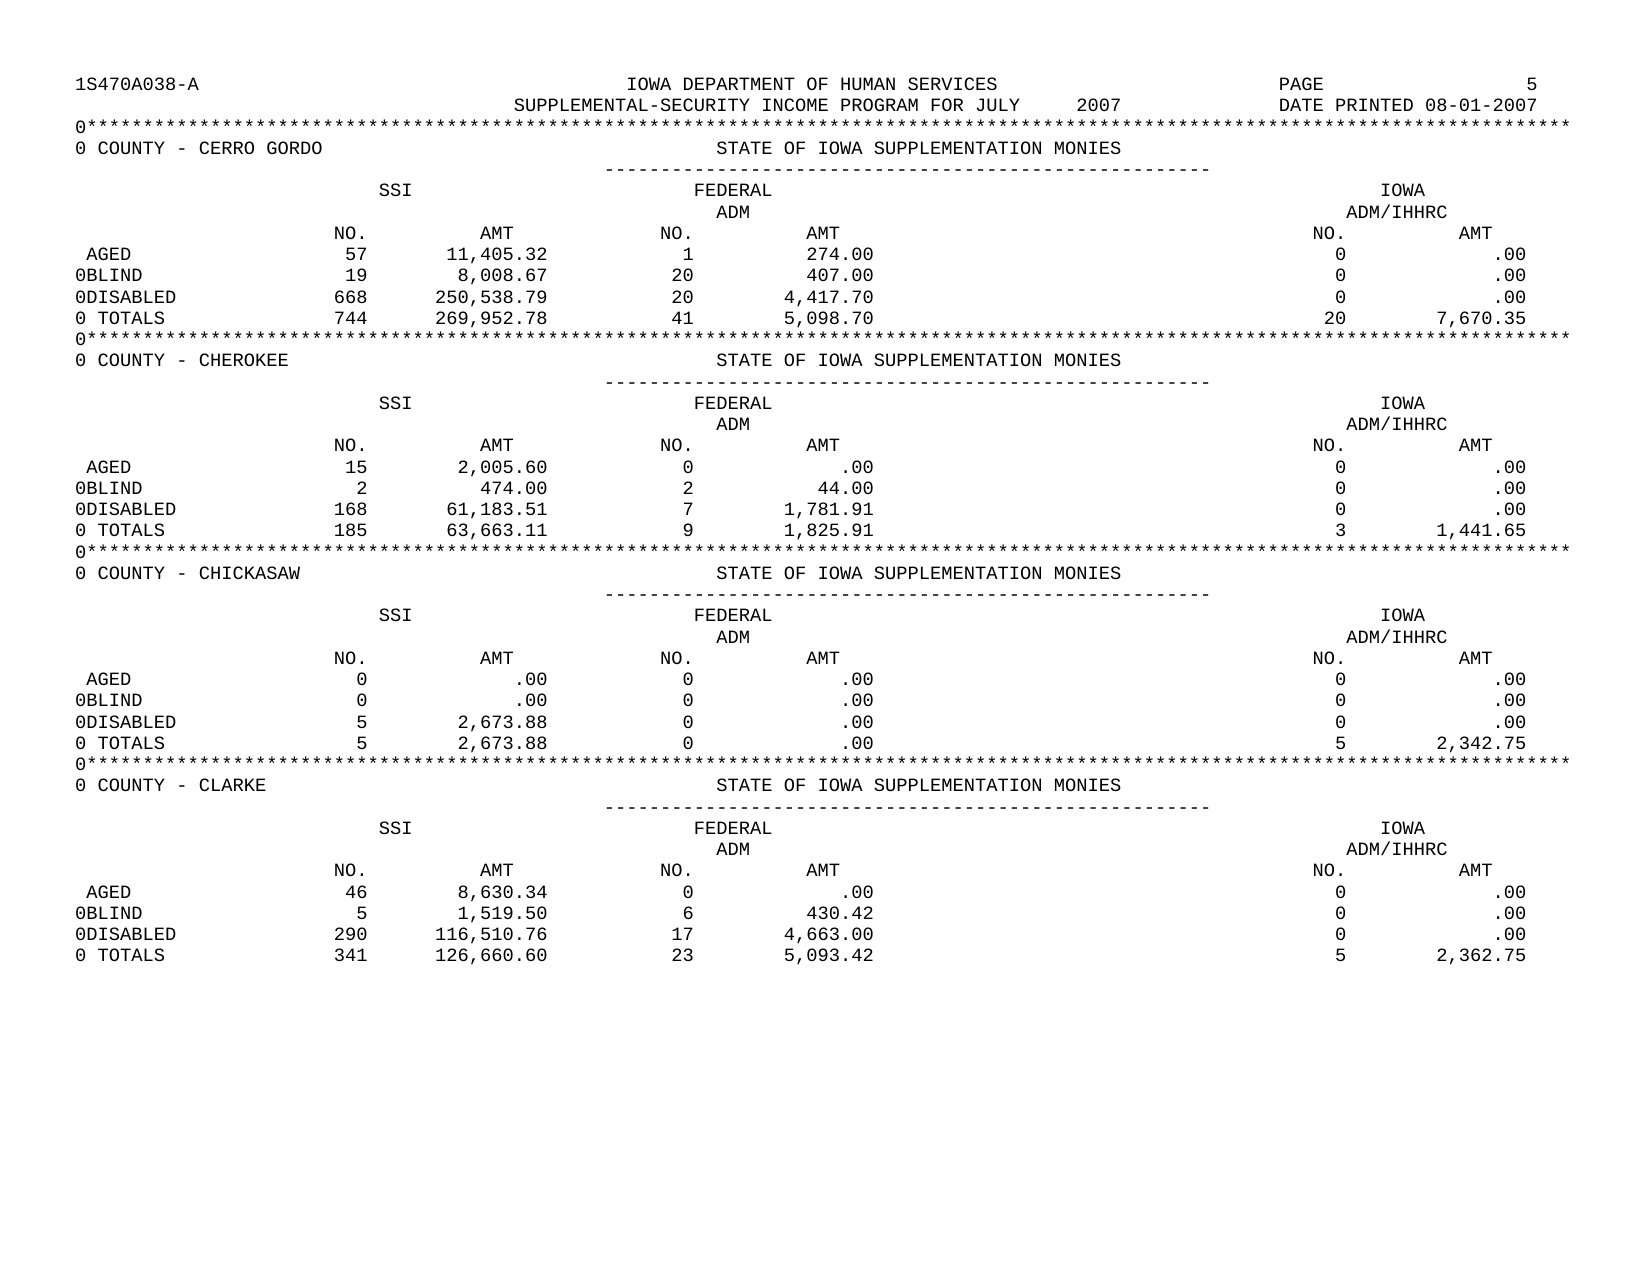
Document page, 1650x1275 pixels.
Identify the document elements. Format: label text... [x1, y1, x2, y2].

text ------------------------------------------------------ [75, 797, 1575, 819]
text 0BLIND 2 474.00 2 44.00 0 .00 [75, 479, 1575, 500]
text 0 COUNTY - CHICKASAW STATE OF IOWA SUPPLEMENTATION MONIES [75, 564, 1575, 585]
text 0 COUNTY - CLARKE STATE OF IOWA SUPPLEMENTATION MONIES [75, 776, 1575, 797]
text 0 TOTALS 744 269,952.78 41 5,098.70 20 7,670.35 [75, 309, 1575, 330]
text SSI FEDERAL IOWA [75, 394, 1575, 415]
text NO. AMT NO. AMT NO. AMT [75, 861, 1575, 882]
text 0DISABLED 168 61,183.51 7 1,781.91 0 .00 [75, 500, 1575, 521]
text AGED 0 .00 0 .00 0 .00 [75, 670, 1575, 691]
text SUPPLEMENTAL-SECURITY INCOME PROGRAM FOR JULY 2007 DATE PRINTED 08-01-2007 [75, 96, 1575, 117]
text ADM ADM/IHHRC [75, 627, 1575, 649]
text 0 COUNTY - CHEROKEE STATE OF IOWA SUPPLEMENTATION MONIES [75, 351, 1575, 372]
text AGED 57 11,405.32 1 274.00 0 .00 [75, 245, 1575, 266]
text 0 TOTALS 5 2,673.88 0 .00 5 2,342.75 [75, 734, 1575, 755]
text NO. AMT NO. AMT NO. AMT [75, 649, 1575, 670]
text ------------------------------------------------------ [75, 372, 1575, 394]
text AGED 46 8,630.34 0 .00 0 .00 [75, 882, 1575, 904]
text ------------------------------------------------------ [75, 585, 1575, 606]
text NO. AMT NO. AMT NO. AMT [75, 224, 1575, 245]
text 0************************************************************************************************************************************ [75, 117, 1575, 139]
text 0 COUNTY - CERRO GORDO STATE OF IOWA SUPPLEMENTATION MONIES [75, 139, 1575, 160]
text ADM ADM/IHHRC [75, 840, 1575, 861]
text 0************************************************************************************************************************************ [75, 542, 1575, 564]
text 0BLIND 19 8,008.67 20 407.00 0 .00 [75, 266, 1575, 287]
text AGED 15 2,005.60 0 .00 0 .00 [75, 457, 1575, 479]
text 1S470A038-A IOWA DEPARTMENT OF HUMAN SERVICES PAGE 5 [75, 75, 1575, 96]
text SSI FEDERAL IOWA [75, 606, 1575, 627]
text 0 TOTALS 341 126,660.60 23 5,093.42 5 2,362.75 [75, 946, 1575, 967]
text SSI FEDERAL IOWA [75, 819, 1575, 840]
text NO. AMT NO. AMT NO. AMT [75, 436, 1575, 457]
text 0 TOTALS 185 63,663.11 9 1,825.91 3 1,441.65 [75, 521, 1575, 542]
text 0BLIND 5 1,519.50 6 430.42 0 .00 [75, 904, 1575, 925]
text SSI FEDERAL IOWA [75, 181, 1575, 202]
text ADM ADM/IHHRC [75, 202, 1575, 224]
text ------------------------------------------------------ [75, 160, 1575, 181]
text 0DISABLED 5 2,673.88 0 .00 0 .00 [75, 712, 1575, 734]
text 0DISABLED 290 116,510.76 17 4,663.00 0 .00 [75, 925, 1575, 946]
text 0************************************************************************************************************************************ [75, 330, 1575, 351]
text 0DISABLED 668 250,538.79 20 4,417.70 0 .00 [75, 287, 1575, 309]
text ADM ADM/IHHRC [75, 415, 1575, 436]
text 0************************************************************************************************************************************ [75, 755, 1575, 776]
text 0BLIND 0 .00 0 .00 0 .00 [75, 691, 1575, 712]
